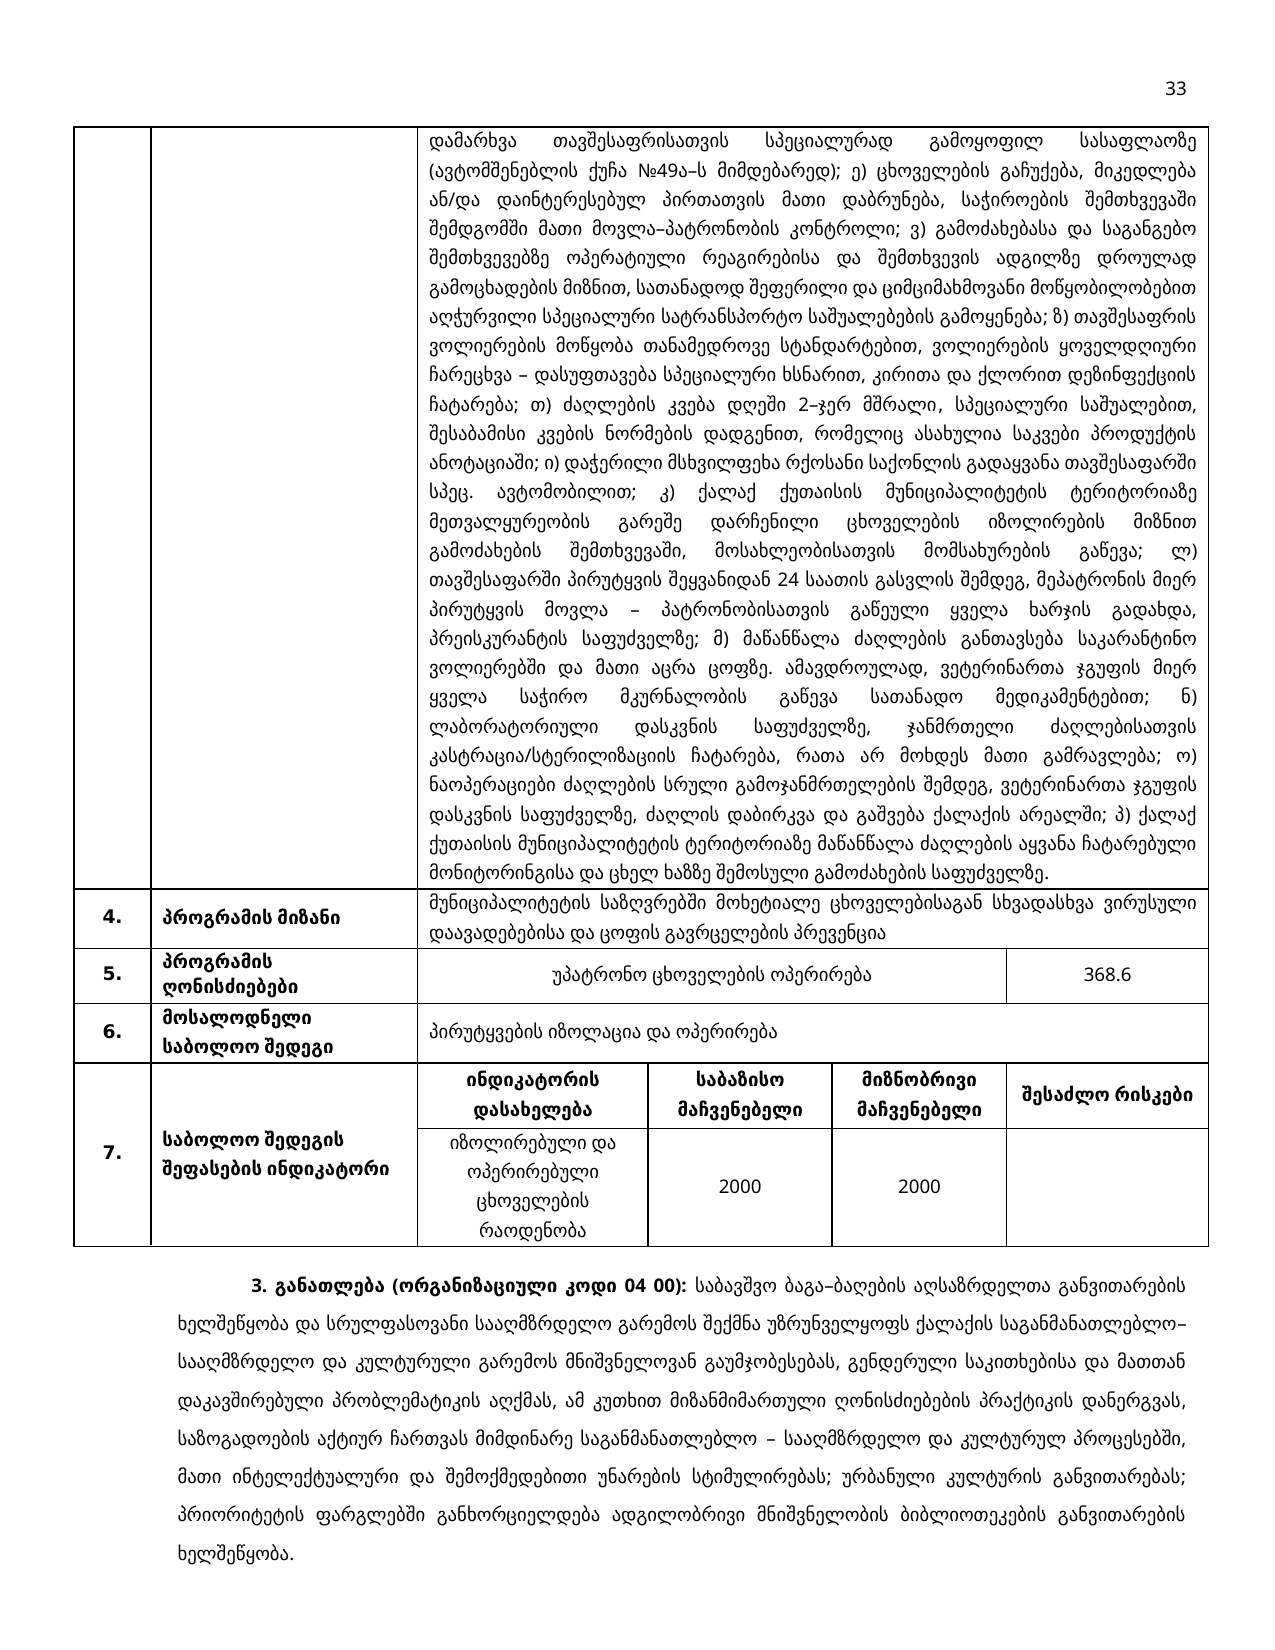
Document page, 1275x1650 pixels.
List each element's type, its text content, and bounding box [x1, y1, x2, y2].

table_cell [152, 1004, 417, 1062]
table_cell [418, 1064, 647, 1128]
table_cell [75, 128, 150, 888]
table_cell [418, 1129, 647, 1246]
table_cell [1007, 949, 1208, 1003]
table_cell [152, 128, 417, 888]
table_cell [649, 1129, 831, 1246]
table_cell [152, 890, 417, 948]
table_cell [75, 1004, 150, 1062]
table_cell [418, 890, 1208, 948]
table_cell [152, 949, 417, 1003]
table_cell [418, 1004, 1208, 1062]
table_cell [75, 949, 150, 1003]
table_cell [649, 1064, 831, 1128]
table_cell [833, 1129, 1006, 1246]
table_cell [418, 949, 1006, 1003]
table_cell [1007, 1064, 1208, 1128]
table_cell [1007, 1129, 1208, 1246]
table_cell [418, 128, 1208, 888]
text 3. განათლება (ორგანიზაციული კოდი 04 00): საბავშვო ბაგა–ბაღების აღსაზრდელთა განვითარების ხელშეწყობა და სრულფასოვანი სააღმზრდელო გარემოს შექმნა უზრუნველყოფს ქალაქის საგანმანათლებლო–სააღმზრდელო და კულტურული გარემოს მნიშვნელოვან გაუმჯობესებას, გენდერული საკითხებისა და მათთან დაკავშირებული პრობლემატიკის აღქმას, ამ კუთხით მიზანმიმართული ღონისძიებების პრაქტიკის დანერგვას, საზოგადოების აქტიურ ჩართვას მიმდინარე საგანმანათლებლო – სააღმზრდელო და კულტურულ პროცესებში, მათი ინტელექტუალური და შემოქმედებითი უნარების სტიმულირებას; ურბანული კულტურის განვითარებას; პრიორიტეტის ფარგლებში განხორციელდება ადგილობრივი მნიშვნელობის ბიბლიოთეკების განვითარების ხელშეწყობა. [177, 1272, 1186, 1566]
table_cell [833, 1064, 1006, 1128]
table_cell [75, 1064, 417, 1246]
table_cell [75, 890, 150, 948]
